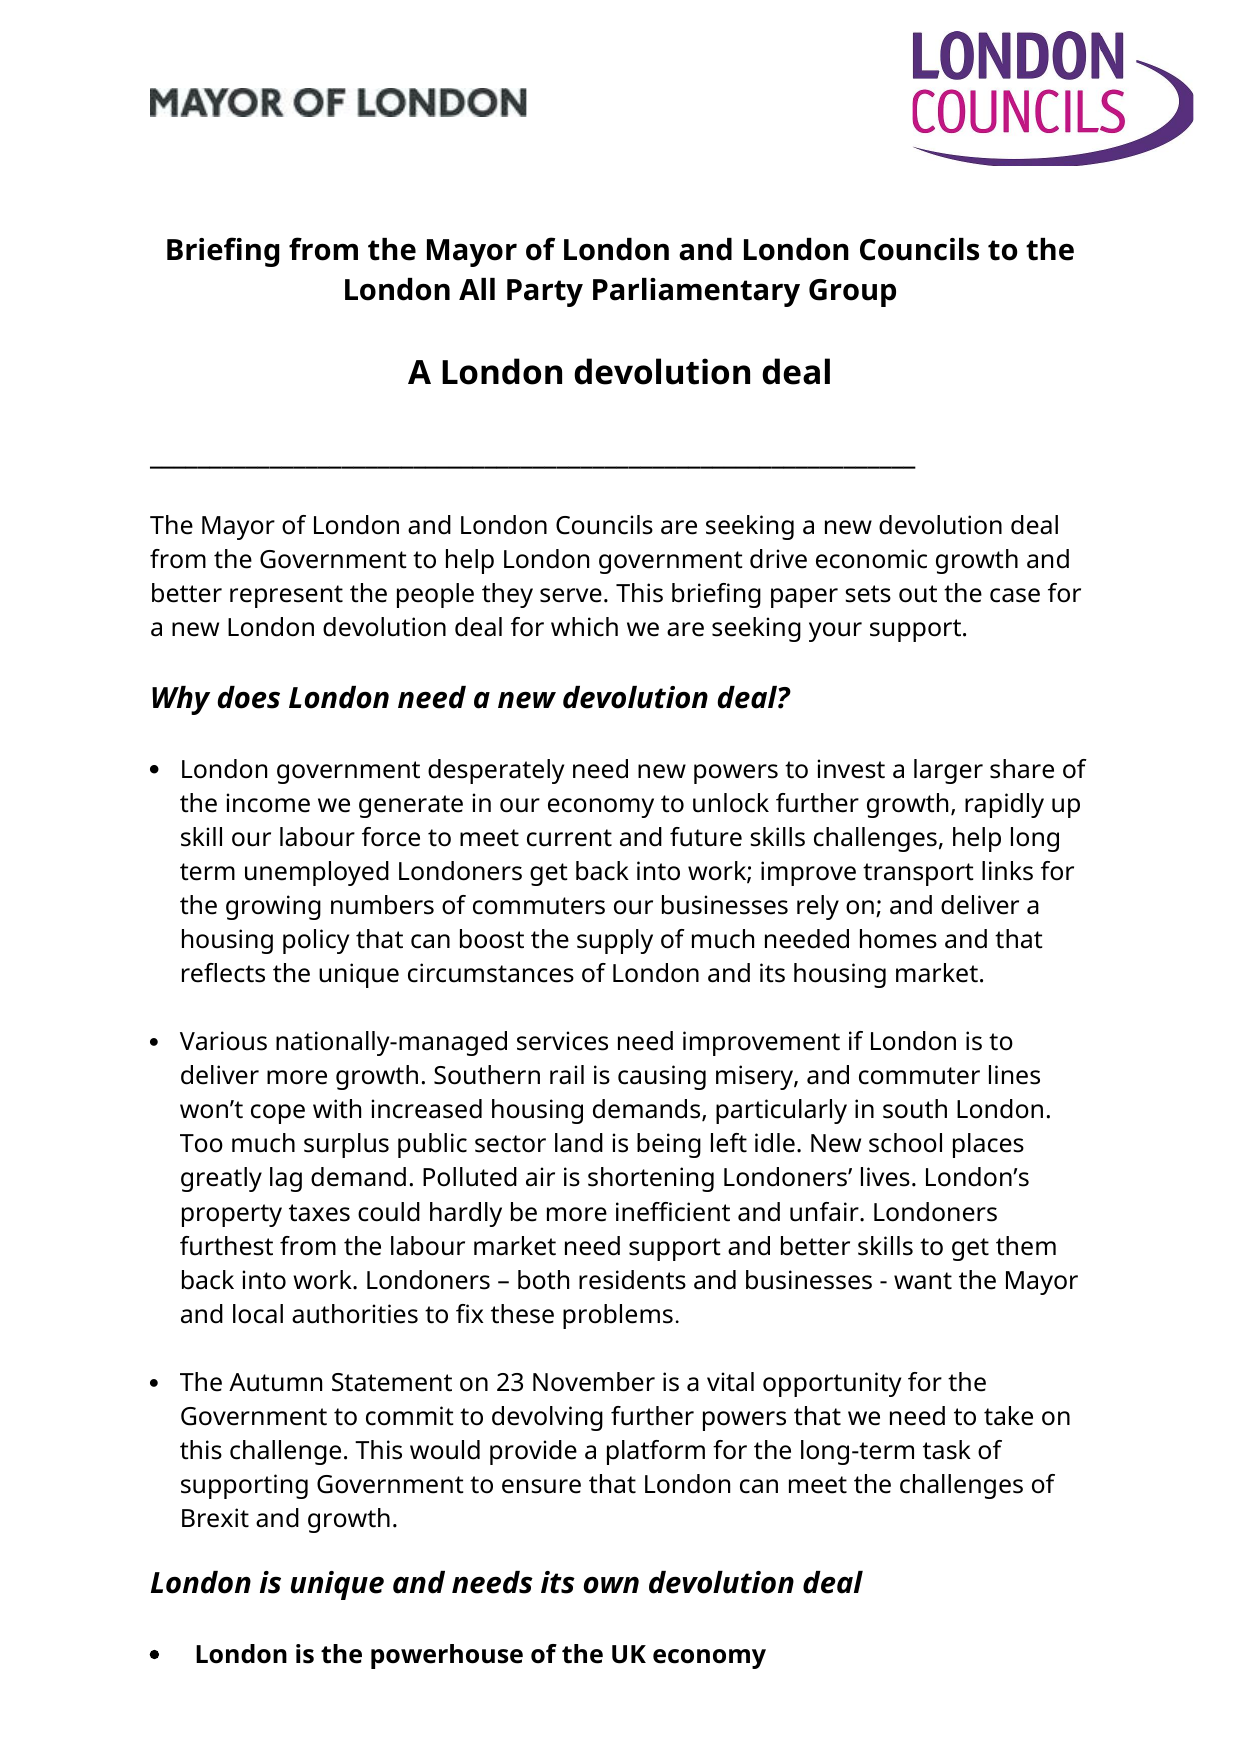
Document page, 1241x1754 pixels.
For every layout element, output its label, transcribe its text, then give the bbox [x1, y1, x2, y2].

picture [912, 31, 1194, 166]
list The Autumn Statement on 23 November is a vital opportunity for the Government to commit to devolving further powers that we need to take on this challenge. This would provide a platform for the long-term task of supporting Government to ensure that London can meet the challenges of Brexit and growth. [150, 1364, 1090, 1535]
text Briefing from the Mayor of London and London Councils to the [150, 229, 1090, 269]
text Why does London need a new devolution deal? [150, 678, 1090, 717]
text ________________________________________________________________ [150, 433, 1090, 473]
text A London devolution deal [150, 348, 1090, 394]
text London All Party Parliamentary Group [150, 269, 1090, 309]
text London is unique and needs its own devolution deal [150, 1563, 1090, 1602]
picture [150, 88, 527, 117]
list Various nationally-managed services need improvement if London is to deliver more growth. Southern rail is causing misery, and commuter lines won’t cope with increased housing demands, particularly in south London. Too much surplus public sector land is being left idle. New school places greatly lag demand. Polluted air is shortening Londoners’ lives. London’s property taxes could hardly be more inefficient and unfair. Londoners furthest from the labour market need support and better skills to get them back into work. Londoners – both residents and businesses - want the Mayor and local authorities to fix these problems. [150, 1024, 1090, 1330]
text The Mayor of London and London Councils are seeking a new devolution deal from the Government to help London government drive economic growth and better represent the people they serve. This briefing paper sets out the case for a new London devolution deal for which we are seeking your support. [150, 507, 1090, 643]
list London is the powerhouse of the UK economy [150, 1637, 1090, 1671]
list London government desperately need new powers to invest a larger share of the income we generate in our economy to unlock further growth, rapidly up skill our labour force to meet current and future skills challenges, help long term unemployed Londoners get back into work; improve transport links for the growing numbers of commuters our businesses rely on; and deliver a housing policy that can boost the supply of much needed homes and that reflects the unique circumstances of London and its housing market. [150, 751, 1090, 990]
